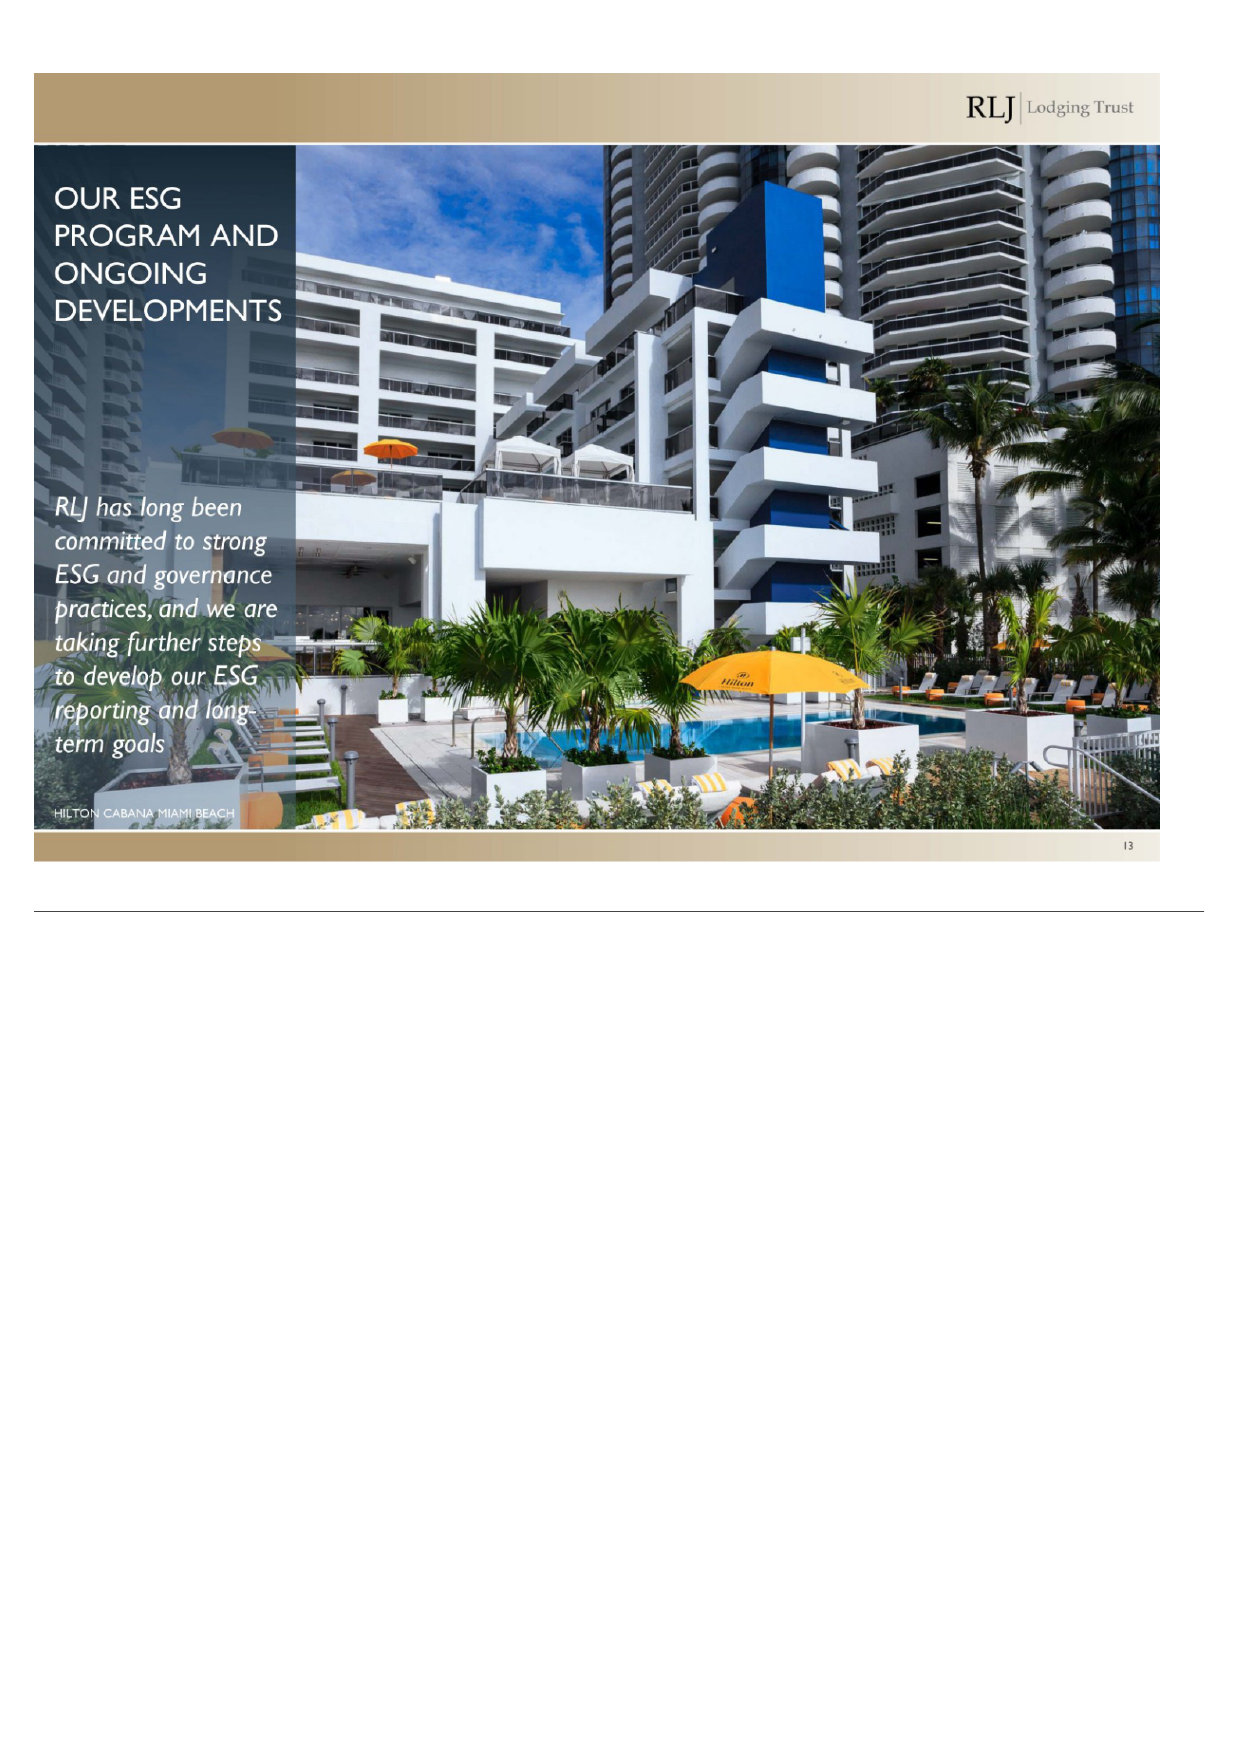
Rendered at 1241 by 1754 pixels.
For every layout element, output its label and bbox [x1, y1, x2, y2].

picture [34, 73, 1205, 912]
